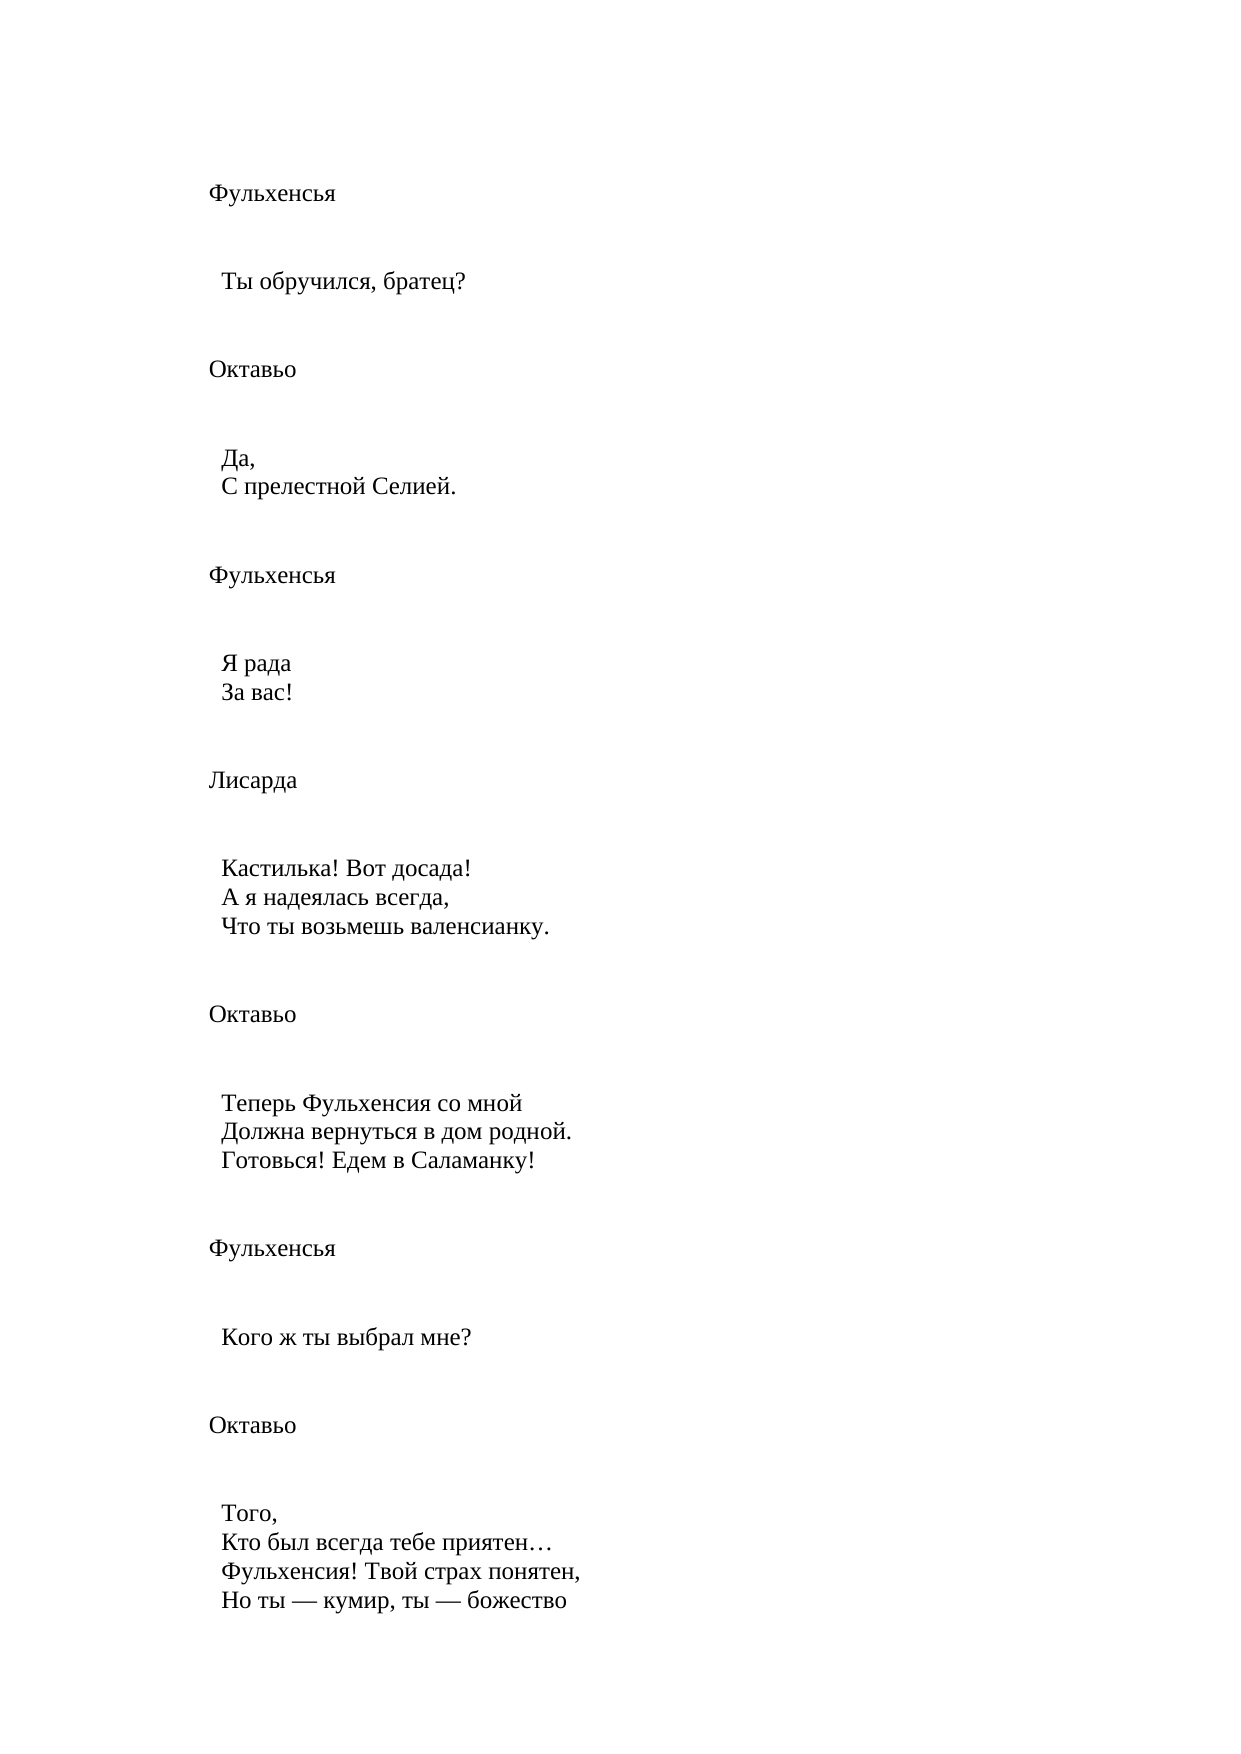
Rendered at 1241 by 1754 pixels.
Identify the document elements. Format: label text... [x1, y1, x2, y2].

text Должна вернуться в дом родной. [177, 1116, 1152, 1145]
text Кто был всегда тебе приятен… [177, 1527, 1152, 1556]
text Ты обручился, братец? [177, 266, 1152, 295]
text Того, [177, 1498, 1152, 1527]
text Теперь Фульхенсия со мной [177, 1088, 1152, 1116]
text Октавьо [177, 354, 1152, 383]
text Кого ж ты выбрал мне? [177, 1322, 1152, 1351]
text Но ты — кумир, ты — божество [177, 1585, 1152, 1613]
text Готовься! Едем в Саламанку! [177, 1145, 1152, 1174]
text Кастилька! Вот досада! [177, 853, 1152, 882]
text Фульхенсия! Твой страх понятен, [177, 1556, 1152, 1585]
text Что ты возьмешь валенсианку. [177, 911, 1152, 940]
text А я надеялась всегда, [177, 882, 1152, 911]
text Октавьо [177, 1410, 1152, 1439]
text Да, [177, 443, 1152, 471]
text Фульхенсья [177, 1233, 1152, 1262]
text Фульхенсья [177, 178, 1152, 206]
text Октавьо [177, 999, 1152, 1028]
text Фульхенсья [177, 560, 1152, 588]
text Лисарда [177, 765, 1152, 794]
text За вас! [177, 677, 1152, 706]
text С прелестной Селией. [177, 471, 1152, 500]
text Я рада [177, 648, 1152, 677]
